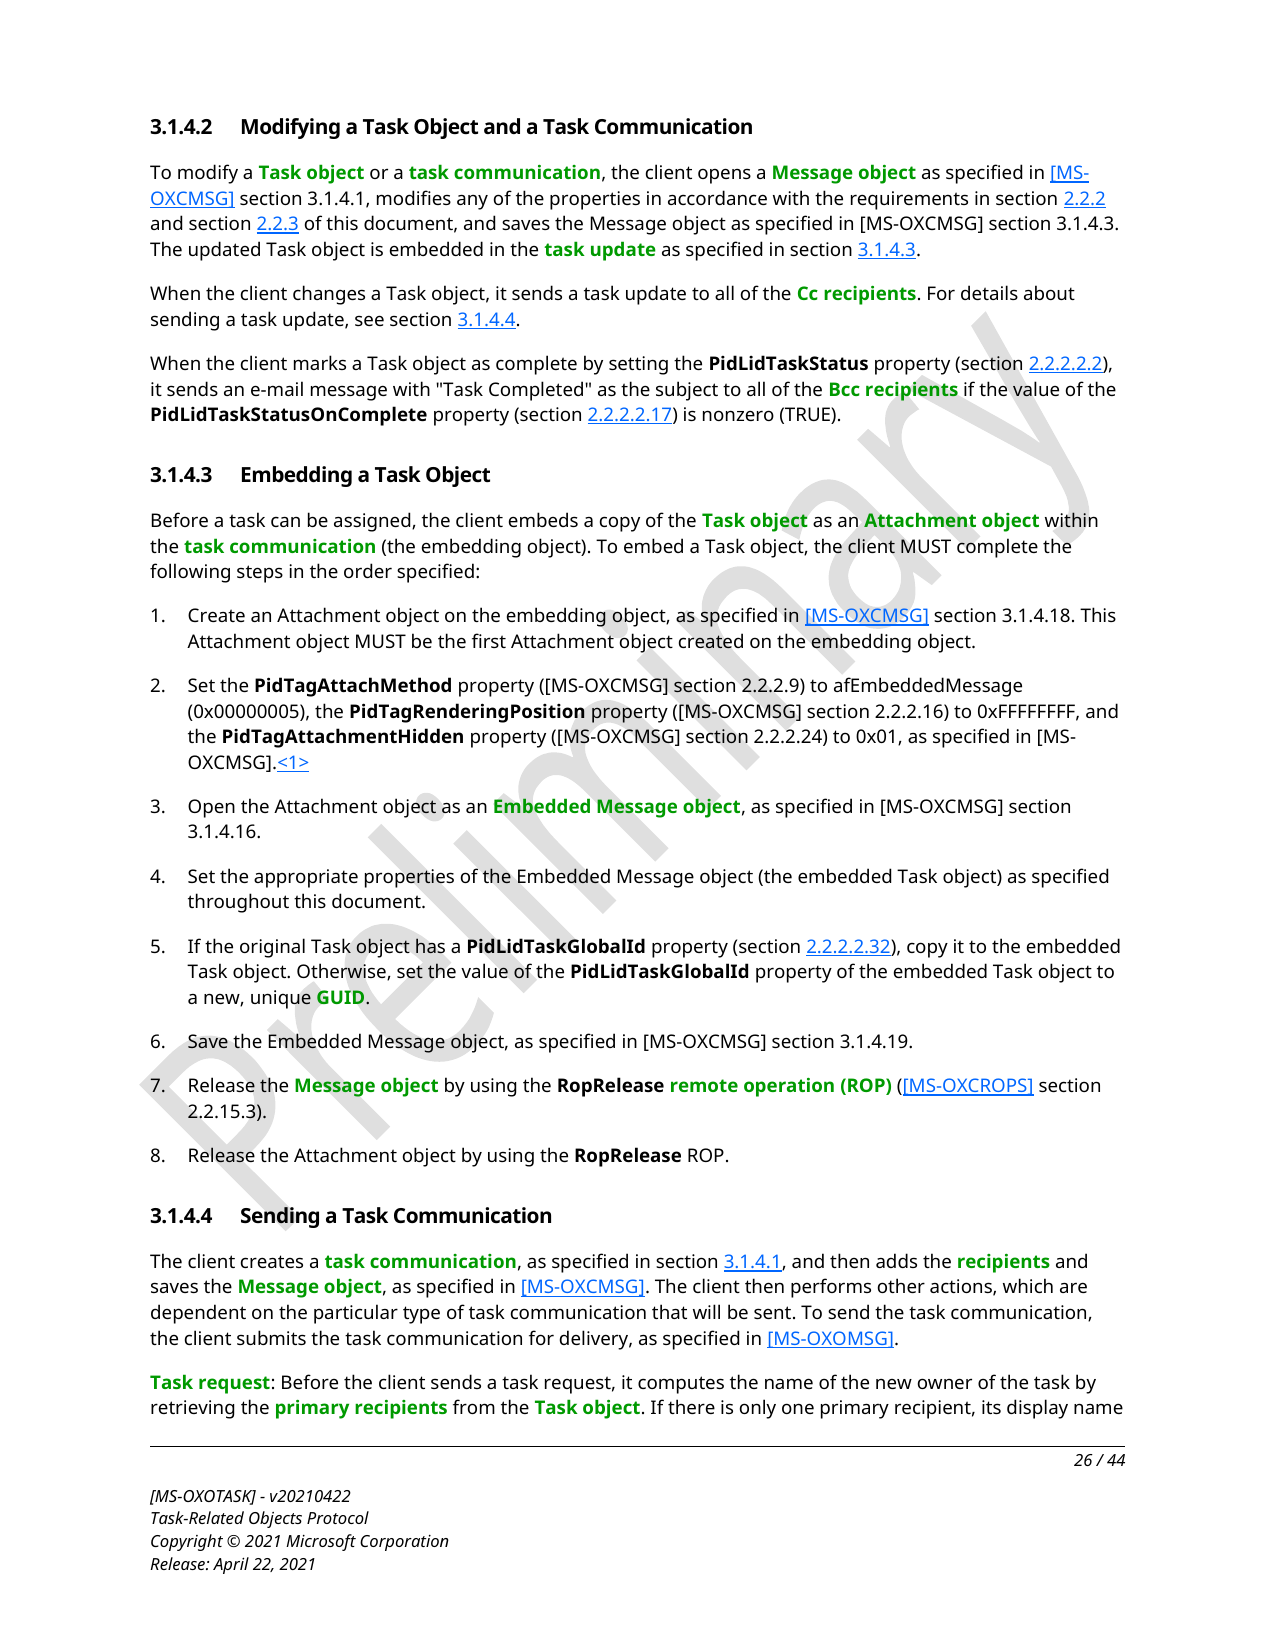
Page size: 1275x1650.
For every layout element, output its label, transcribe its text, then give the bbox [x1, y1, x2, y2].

list Release the Attachment object by using the RopRelease ROP. [150, 1142, 1125, 1168]
text Before a task can be assigned, the client embeds a copy of the Task object as an Attachment object within the task communication (the embedding object). To embed a Task object, the client MUST complete the following steps in the order specified: [150, 507, 1125, 584]
list If the original Task object has a PidLidTaskGlobalId property (section 2.2.2.2.32), copy it to the embedded Task object. Otherwise, set the value of the PidLidTaskGlobalId property of the embedded Task object to a new, unique GUID. [150, 933, 1125, 1009]
list Release the Message object by using the RopRelease remote operation (ROP) ([MS-OXCROPS] section 2.2.15.3). [150, 1072, 1125, 1123]
list Set the PidTagAttachMethod property ([MS-OXCMSG] section 2.2.2.9) to afEmbeddedMessage (0x00000005), the PidTagRenderingPosition property ([MS-OXCMSG] section 2.2.2.16) to 0xFFFFFFFF, and the PidTagAttachmentHidden property ([MS-OXCMSG] section 2.2.2.24) to 0x01, as specified in [MS-OXCMSG].<1> [150, 672, 1125, 774]
subtitle Embedding a Task Object [150, 460, 1125, 489]
list Create an Attachment object on the embedding object, as specified in [MS-OXCMSG] section 3.1.4.18. This Attachment object MUST be the first Attachment object created on the embedding object. [150, 603, 1125, 654]
text To modify a Task object or a task communication, the client opens a Message object as specified in [MS-OXCMSG] section 3.1.4.1, modifies any of the properties in accordance with the requirements in section 2.2.2 and section 2.2.3 of this document, and saves the Message object as specified in [MS-OXCMSG] section 3.1.4.3. The updated Task object is embedded in the task update as specified in section 3.1.4.3. [150, 160, 1125, 262]
list Save the Embedded Message object, as specified in [MS-OXCMSG] section 3.1.4.19. [150, 1028, 1125, 1054]
list Set the appropriate properties of the Embedded Message object (the embedded Task object) as specified throughout this document. [150, 863, 1125, 914]
text When the client changes a Task object, it sends a task update to all of the Cc recipients. For details about sending a task update, see section 3.1.4.4. [150, 281, 1125, 332]
text When the client marks a Task object as complete by setting the PidLidTaskStatus property (section 2.2.2.2.2), it sends an e-mail message with "Task Completed" as the subject to all of the Bcc recipients if the value of the PidLidTaskStatusOnComplete property (section 2.2.2.2.17) is nonzero (TRUE). [150, 350, 1125, 427]
text The client creates a task communication, as specified in section 3.1.4.1, and then adds the recipients and saves the Message object, as specified in [MS-OXCMSG]. The client then performs other actions, which are dependent on the particular type of task communication that will be sent. To send the task communication, the client submits the task communication for delivery, as specified in [MS-OXOMSG]. [150, 1248, 1125, 1350]
subtitle Modifying a Task Object and a Task Communication [150, 112, 1125, 141]
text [150, 1369, 1125, 1420]
subtitle Sending a Task Communication [150, 1201, 1125, 1229]
list Open the Attachment object as an Embedded Message object, as specified in [MS-OXCMSG] section 3.1.4.16. [150, 793, 1125, 844]
